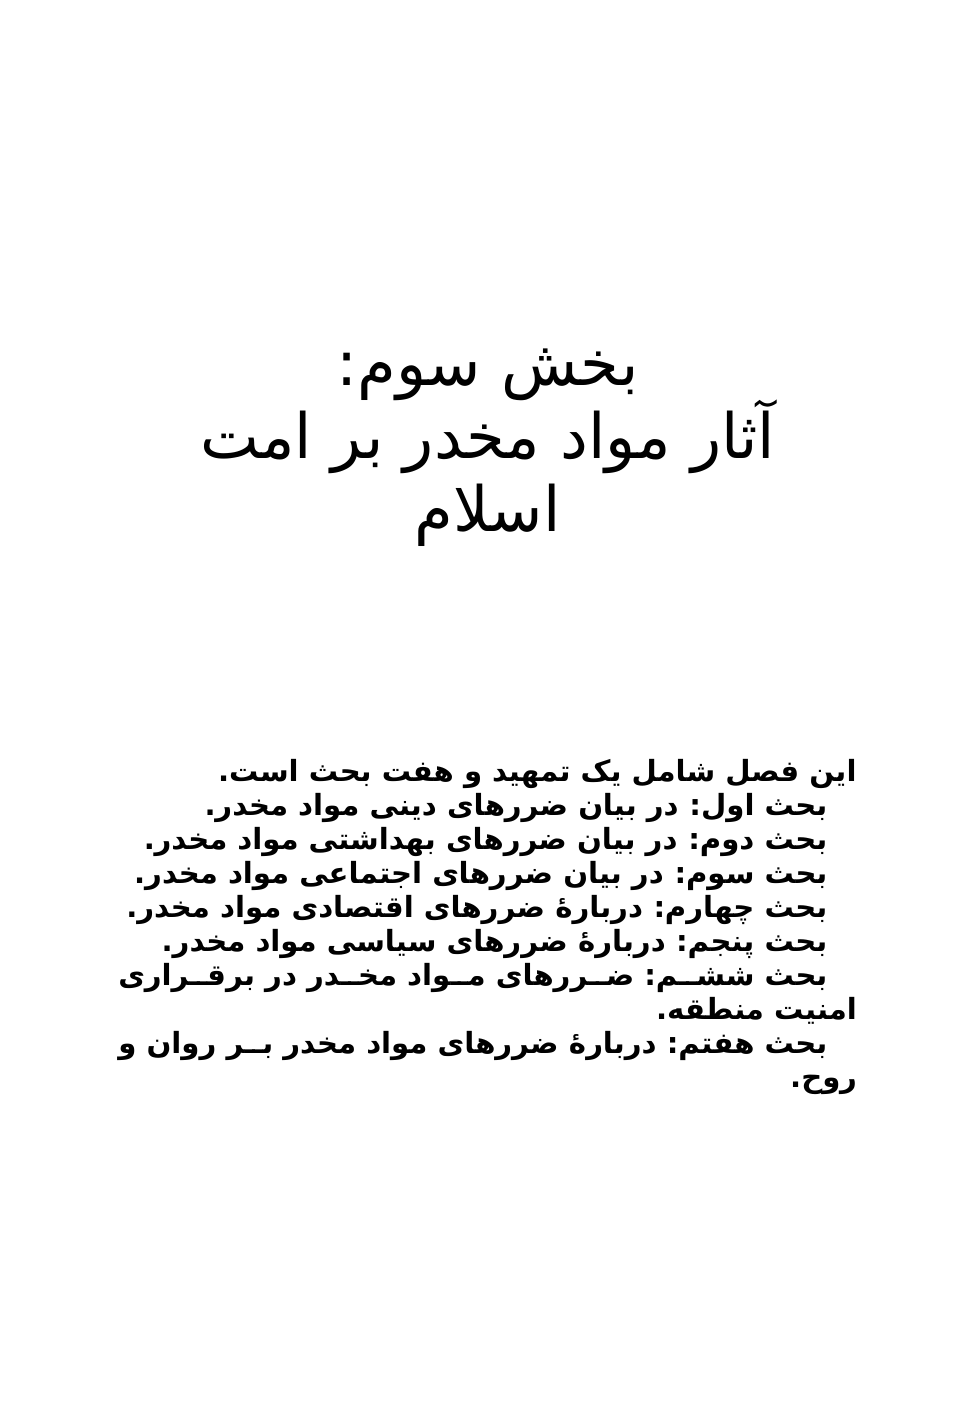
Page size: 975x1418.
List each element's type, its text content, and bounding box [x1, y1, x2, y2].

text بخش سوم: آثار مواد مخدر بر امت اسلام [118, 327, 857, 546]
text بحث پنجم: دربارۀ ضررهای سیاسی مواد مخدر. [118, 924, 857, 958]
text بحث دوم: در بیان ضررهای بهداشتی مواد مخدر. [118, 822, 857, 856]
text بحث سوم: در بیان ضررهای اجتماعی مواد مخدر. [118, 856, 857, 890]
text بحث چهارم: دربارۀ ضررهای اقتصادی مواد مخدر. [118, 890, 857, 924]
text بحث ششم: ضررهای مواد مخدر در برقراری امنیت منطقه. [118, 958, 857, 1026]
text بحث هفتم: دربارۀ ضررهای مواد مخدر بر روان و روح. [118, 1026, 857, 1094]
text بحث اول: در بیان ضررهای دینی مواد مخدر. [118, 788, 857, 822]
text این فصل شامل یک تمهید و هفت بحث است. [118, 754, 857, 788]
